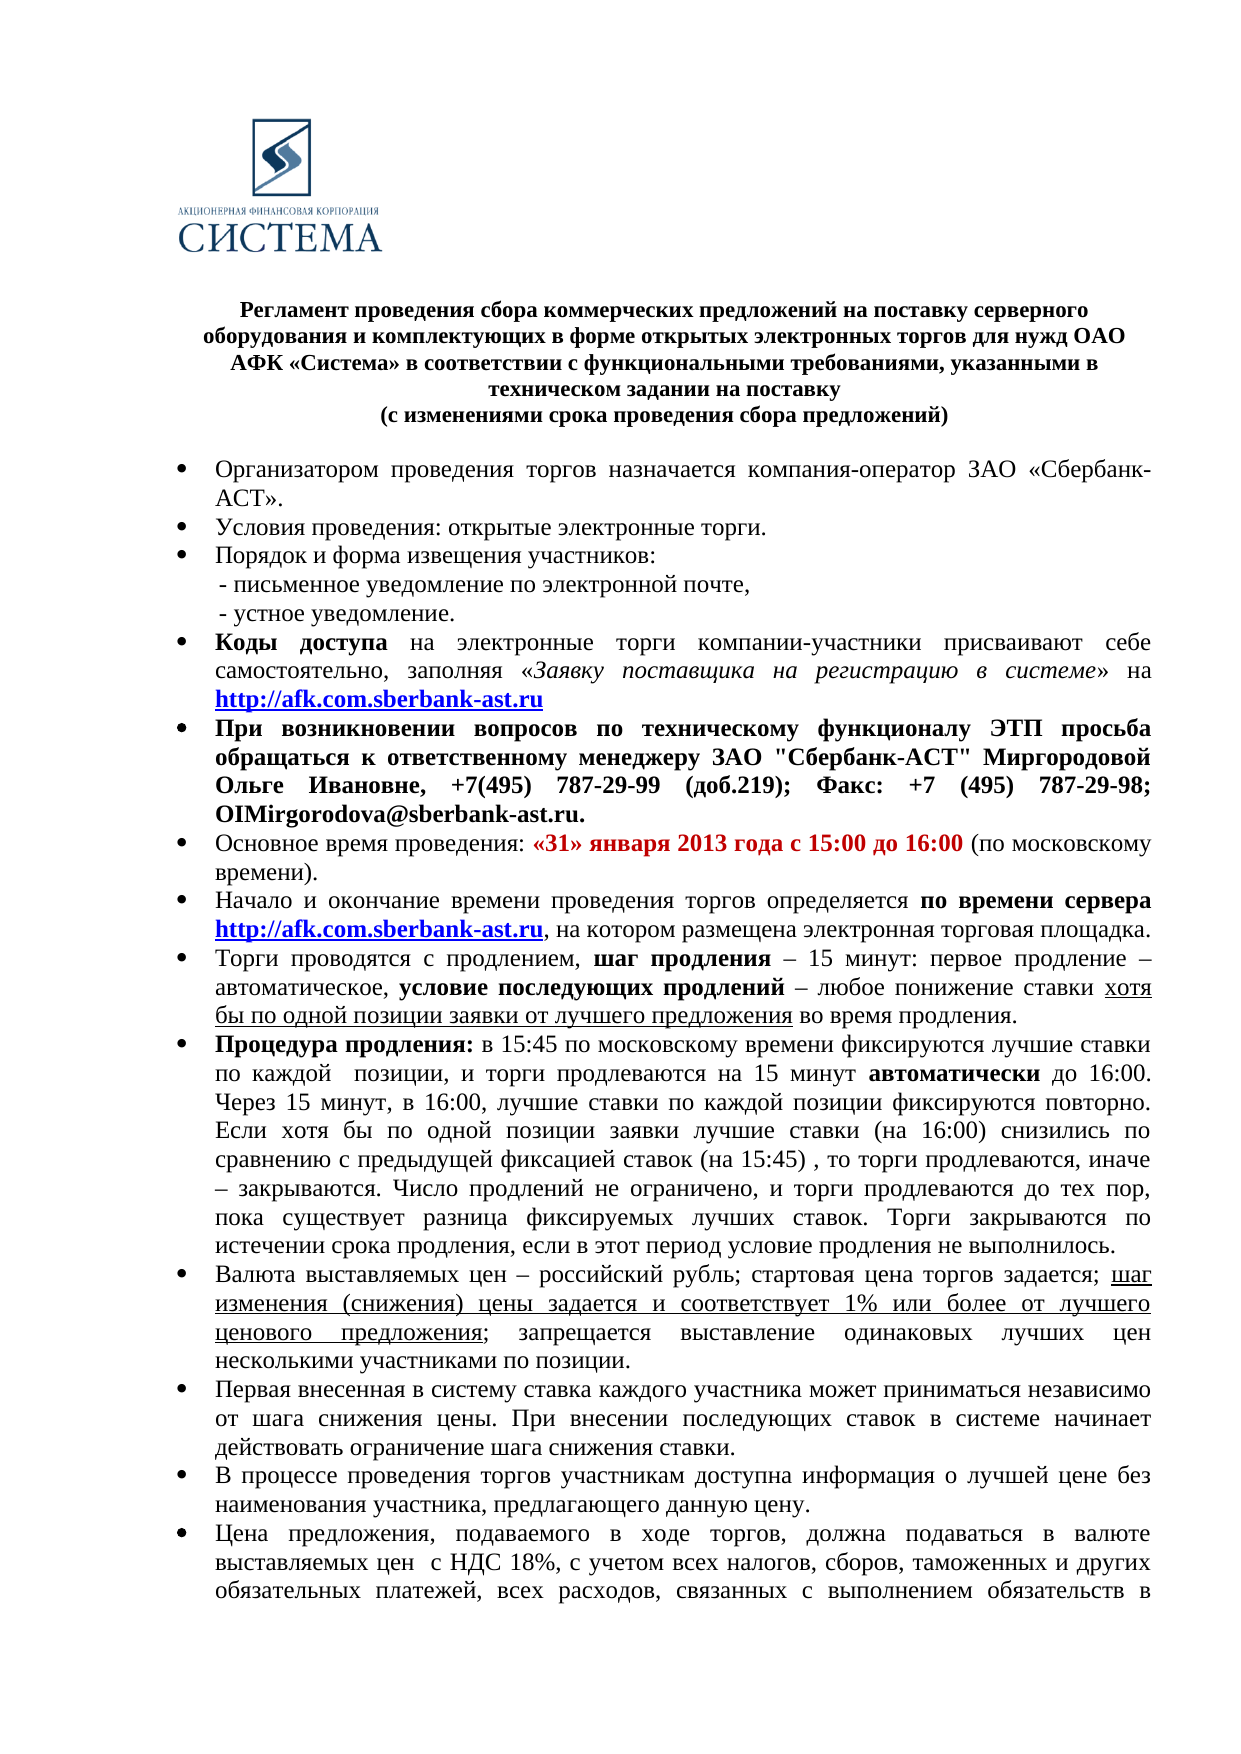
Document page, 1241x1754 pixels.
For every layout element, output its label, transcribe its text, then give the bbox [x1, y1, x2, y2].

list Порядок и форма извещения участников: [177, 541, 1152, 569]
list Начало и окончание времени проведения торгов определяется по времени сервера http://afk.com.sberbank-ast.ru, на котором размещена электронная торговая площадка. [177, 886, 1152, 943]
list Торги проводятся с продлением, шаг продления – 15 минут: первое продление – автоматическое, условие последующих продлений – любое понижение ставки хотя бы по одной позиции заявки от лучшего предложения во время продления. [177, 943, 1152, 1029]
list Основное время проведения: «31» января 2013 года с 15:00 до 16:00 (по московскому времени). [177, 828, 1152, 886]
list При возникновении вопросов по техническому функционалу ЭТП просьба обращаться к ответственному менеджеру ЗАО "Сбербанк-АСТ" Миргородовой Ольге Ивановне, +7(495) 787-29-99 (доб.219); Факс: +7 (495) 787-29-98; OIMirgorodova@sberbank-ast.ru. [177, 713, 1152, 828]
list (с изменениями срока проведения сбора предложений) [177, 402, 1152, 428]
list Регламент проведения сбора коммерческих предложений на поставку серверного оборудования и комплектующих в форме открытых электронных торгов для нужд ОАО АФК «Система» в соответствии с функциональными требованиями, указанными в техническом задании на поставку [177, 296, 1152, 402]
text - устное уведомление. [219, 598, 1152, 627]
list В процессе проведения торгов участникам доступна информация о лучшей цене без наименования участника, предлагающего данную цену. [177, 1461, 1152, 1518]
list Первая внесенная в систему ставка каждого участника может приниматься независимо от шага снижения цены. При внесении последующих ставок в системе начинает действовать ограничение шага снижения ставки. [177, 1374, 1152, 1461]
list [177, 1518, 1152, 1604]
list Условия проведения: открытые электронные торги. [177, 512, 1152, 541]
picture [177, 118, 383, 269]
list Организатором проведения торгов назначается компания-оператор ЗАО «Сбербанк-АСТ». [177, 454, 1152, 512]
list Процедура продления: в 15:45 по московскому времени фиксируются лучшие ставки по каждой позиции, и торги продлеваются на 15 минут автоматически до 16:00. Через 15 минут, в 16:00, лучшие ставки по каждой позиции фиксируются повторно. Если хотя бы по одной позиции заявки лучшие ставки (на 16:00) снизились по сравнению с предыдущей фиксацией ставок (на 15:45) , то торги продлеваются, иначе – закрываются. Число продлений не ограничено, и торги продлеваются до тех пор, пока существует разница фиксируемых лучших ставок. Торги закрываются по истечении срока продления, если в этот период условие продления не выполнилось. [177, 1029, 1152, 1259]
list Коды доступа на электронные торги компании-участники присваивают себе самостоятельно, заполняя «Заявку поставщика на регистрацию в системе» на http://afk.com.sberbank-ast.ru [177, 627, 1152, 713]
text - письменное уведомление по электронной почте, [219, 569, 1152, 598]
list Валюта выставляемых цен – российский рубль; стартовая цена торгов задается; шаг изменения (снижения) цены задается и соответствует 1% или более от лучшего ценового предложения; запрещается выставление одинаковых лучших цен несколькими участниками по позиции. [177, 1259, 1152, 1374]
